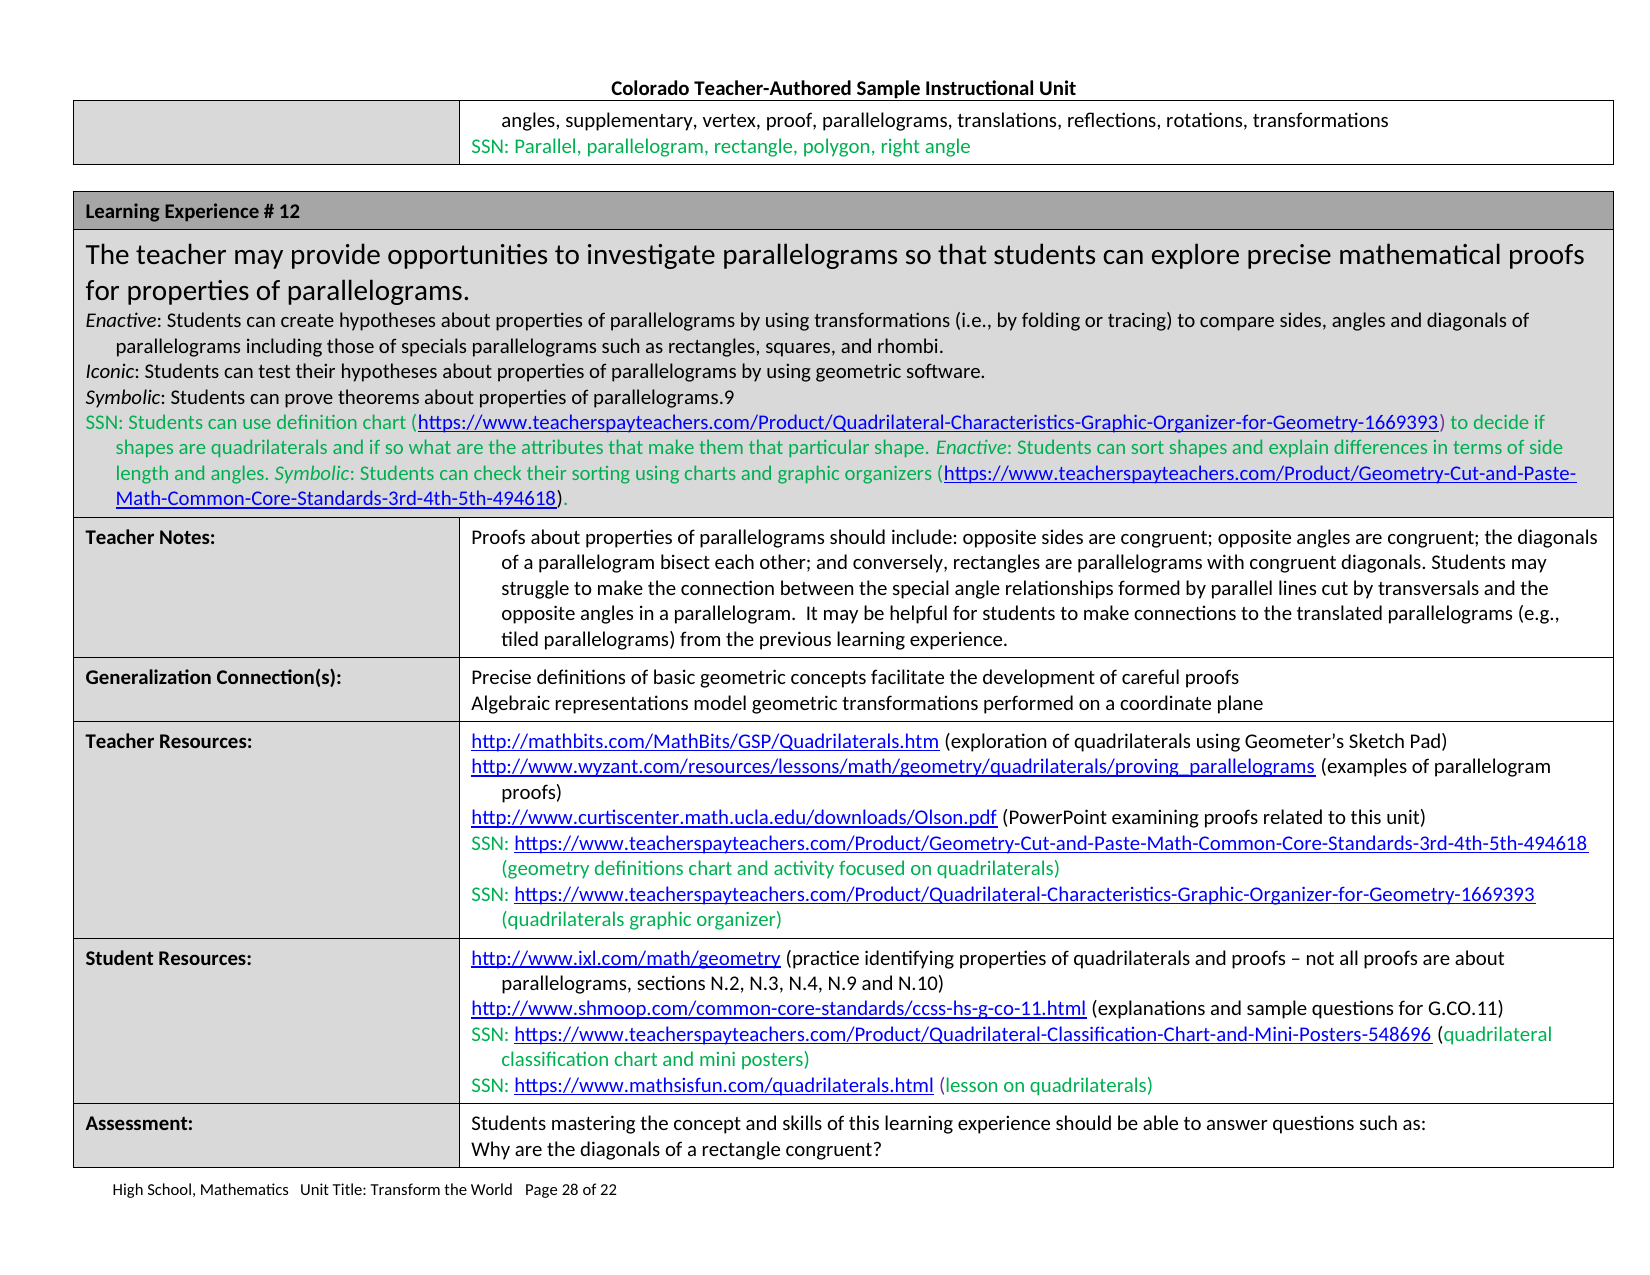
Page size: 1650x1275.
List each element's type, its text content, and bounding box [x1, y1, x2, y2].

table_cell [460, 1104, 1613, 1167]
table_cell Critical Language: [74, 101, 459, 164]
table_cell Teacher Notes: [74, 518, 459, 657]
table_cell Precise definitions of basic geometric concepts facilitate the development of careful proofs Algebraic representations model geometric transformations performed on a coordinate plane [460, 658, 1613, 721]
table_cell http://www.ixl.com/math/geometry (practice identifying properties of quadrilaterals and proofs – not all proofs are about parallelograms, sections N.2, N.3, N.4, N.9 and N.10) http://www.shmoop.com/common-core-standards/ccss-hs-g-co-11.html (explanations and sample questions for G.CO.11) SSN: https://www.teacherspayteachers.com/Product/Quadrilateral-Classification-Chart-and-Mini-Posters-548696 (quadrilateral classification chart and mini posters) SSN: https://www.mathsisfun.com/quadrilaterals.html (lesson on quadrilaterals) [460, 939, 1613, 1103]
table_cell Generalization Connection(s): [74, 658, 459, 721]
table_cell Student Resources: [74, 939, 459, 1103]
table_cell Proofs about properties of parallelograms should include: opposite sides are congruent; opposite angles are congruent; the diagonals of a parallelogram bisect each other; and conversely, rectangles are parallelograms with congruent diagonals. Students may struggle to make the connection between the special angle relationships formed by parallel lines cut by transversals and the opposite angles in a parallelogram. It may be helpful for students to make connections to the translated parallelograms (e.g., tiled parallelograms) from the previous learning experience. [460, 518, 1613, 657]
table_cell Assessment: [74, 1104, 459, 1167]
table_cell Teacher Resources: [74, 722, 459, 938]
table_header Learning Experience # 12 [74, 192, 1613, 229]
table_cell The teacher may provide opportunities to investigate parallelograms so that students can explore precise mathematical proofs for properties of parallelograms. Enactive: Students can create hypotheses about properties of parallelograms by using transformations (i.e., by folding or tracing) to compare sides, angles and diagonals of parallelograms including those of specials parallelograms such as rectangles, squares, and rhombi. Iconic: Students can test their hypotheses about properties of parallelograms by using geometric software. Symbolic: Students can prove theorems about properties of parallelograms.9 SSN: Students can use definition chart (https://www.teacherspayteachers.com/Product/Quadrilateral-Characteristics-Graphic-Organizer-for-Geometry-1669393) to decide if shapes are quadrilaterals and if so what are the attributes that make them that particular shape. Enactive: Students can sort shapes and explain differences in terms of side length and angles. Symbolic: Students can check their sorting using charts and graphic organizers (https://www.teacherspayteachers.com/Product/Geometry-Cut-and-Paste-Math-Common-Core-Standards-3rd-4th-5th-494618). [74, 230, 1613, 517]
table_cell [460, 101, 1613, 164]
table_cell http://mathbits.com/MathBits/GSP/Quadrilaterals.htm (exploration of quadrilaterals using Geometer’s Sketch Pad) http://www.wyzant.com/resources/lessons/math/geometry/quadrilaterals/proving_parallelograms (examples of parallelogram proofs) http://www.curtiscenter.math.ucla.edu/downloads/Olson.pdf (PowerPoint examining proofs related to this unit) SSN: https://www.teacherspayteachers.com/Product/Geometry-Cut-and-Paste-Math-Common-Core-Standards-3rd-4th-5th-494618 (geometry definitions chart and activity focused on quadrilaterals) SSN: https://www.teacherspayteachers.com/Product/Quadrilateral-Characteristics-Graphic-Organizer-for-Geometry-1669393 (quadrilaterals graphic organizer) [460, 722, 1613, 938]
